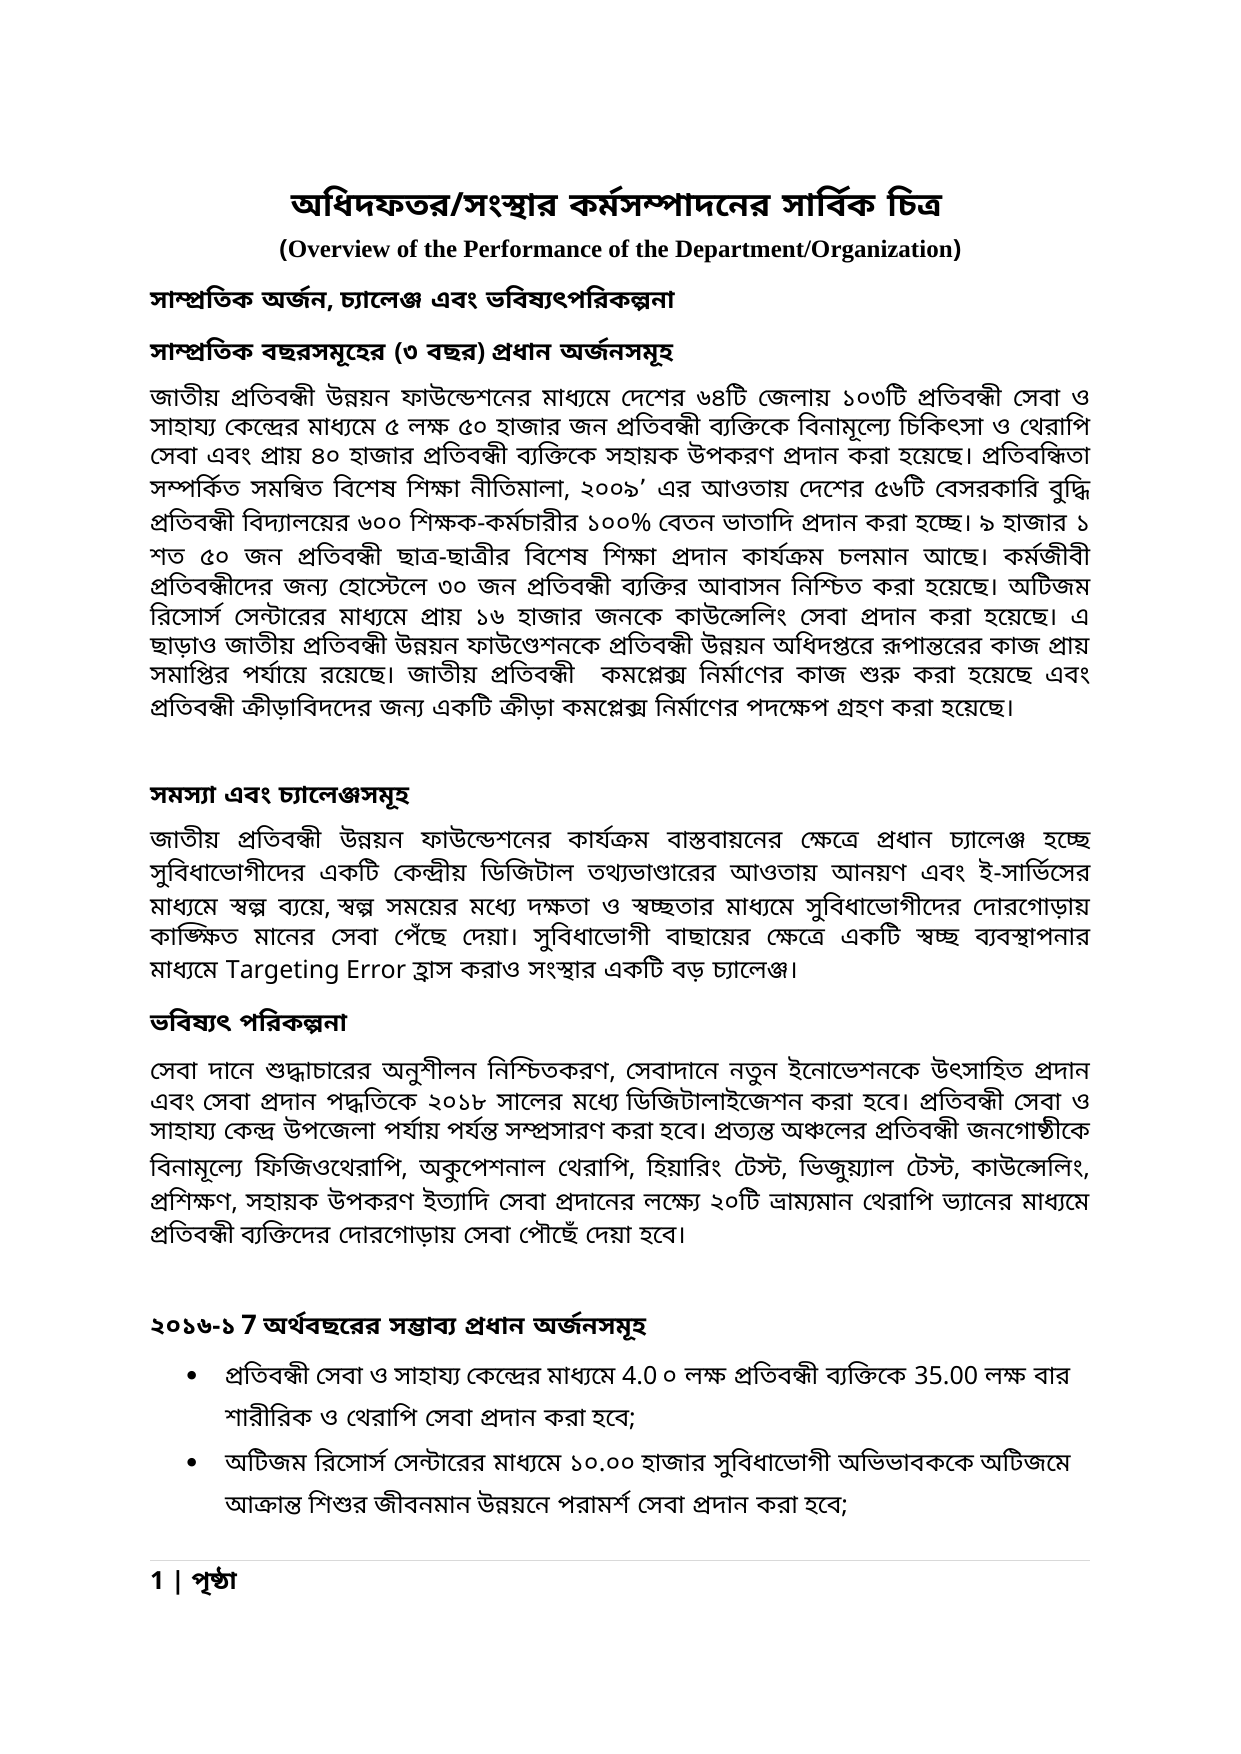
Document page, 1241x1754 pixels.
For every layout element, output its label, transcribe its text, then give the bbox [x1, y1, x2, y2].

text জাতীয় প্রতিবন্ধী উন্নয়ন ফাউন্ডেশনের মাধ্যমে দেশের ৬৪টি জেলায় ১০৩টি প্রতিবন্ধী সেবা ও সাহায্য কেন্দ্রের মাধ্যমে ৫ লক্ষ ৫০ হাজার জন প্রতিবন্ধী ব্যক্তিকে বিনামূল্যে চিকিৎসা ও থেরাপি সেবা এবং প্রায় ৪০ হাজার প্রতিবন্ধী ব্যক্তিকে সহায়ক উপকরণ প্রদান করা হয়েছে। প্রতিবন্ধিতা সম্পর্কিত সমন্বিত বিশেষ শিক্ষা নীতিমালা, ২০০৯’ এর আওতায় দেশের ৫৬টি বেসরকারি বুদ্ধি প্রতিবন্ধী বিদ্যালয়ের ৬০০ শিক্ষক-কর্মচারীর ১০০% বেতন ভাতাদি প্রদান করা হচ্ছে। ৯ হাজার ১ শত ৫০ জন প্রতিবন্ধী ছাত্র-ছাত্রীর বিশেষ শিক্ষা প্রদান কার্যক্রম চলমান আছে। কর্মজীবী প্রতিবন্ধীদের জন্য হোস্টেলে ৩০ জন প্রতিবন্ধী ব্যক্তির আবাসন নিশ্চিত করা হয়েছে। অটিজম রিসোর্স সেন্টারের মাধ্যমে প্রায় ১৬ হাজার জনকে কাউন্সেলিং সেবা প্রদান করা হয়েছে। এ ছাড়াও জাতীয় প্রতিবন্ধী উন্নয়ন ফাউণ্ডেশনকে প্রতিবন্ধী উন্নয়ন অধিদপ্তরে রূপান্তরের কাজ প্রায় সমাপ্তির পর্যায়ে রয়েছে। জাতীয় প্রতিবন্ধী কমপ্লেক্স নির্মাণের কাজ শুরু করা হয়েছে এবং প্রতিবন্ধী ক্রীড়াবিদদের জন্য একটি ক্রীড়া কমপ্লেক্স নির্মাণের পদক্ষেপ গ্রহণ করা হয়েছে। [150, 383, 1090, 723]
text সাম্প্রতিক বছরসমূহের (৩ বছর) প্রধান অর্জনসমূহ [150, 331, 1090, 367]
list প্রতিবন্ধী সেবা ও সাহায্য কেন্দ্রের মাধ্যমে 4.0০ লক্ষ প্রতিবন্ধী ব্যক্তিকে 35.00 লক্ষ বার শারীরিক ও থেরাপি সেবা প্রদান করা হবে; [187, 1358, 1090, 1437]
list অটিজম রিসোর্স সেন্টারের মাধ্যমে ১০.০০ হাজার সুবিধাভোগী অভিভাবককে অটিজমে আক্রান্ত শিশুর জীবনমান উন্নয়নে পরামর্শ সেবা প্রদান করা হবে; [187, 1444, 1090, 1523]
text সেবা দানে শুদ্ধাচারের অনুশীলন নিশ্চিতকরণ, সেবাদানে নতুন ইনোভেশনকে উৎসাহিত প্রদান এবং সেবা প্রদান পদ্ধতিকে ২০১৮ সালের মধ্যে ডিজিটালাইজেশন করা হবে। প্রতিবন্ধী সেবা ও সাহায্য কেন্দ্র উপজেলা পর্যায় পর্যন্ত সম্প্রসারণ করা হবে। প্রত্যন্ত অঞ্চলের প্রতিবন্ধী জনগোষ্ঠীকে বিনামূল্যে ফিজিওথেরাপি, অকুপেশনাল থেরাপি, হিয়ারিং টেস্ট, ভিজুয়্যাল টেস্ট, কাউন্সেলিং, প্রশিক্ষণ, সহায়ক উপকরণ ইত্যাদি সেবা প্রদানের লক্ষ্যে ২০টি ভ্রাম্যমান থেরাপি ভ্যানের মাধ্যমে প্রতিবন্ধী ব্যক্তিদের দোরগোড়ায় সেবা পৌছেঁ দেয়া হবে। [150, 1053, 1090, 1254]
text সাম্প্রতিক অর্জন, চ্যালেঞ্জ এবং ভবিষ্যৎপরিকল্পনা [150, 280, 1090, 316]
text জাতীয় প্রতিবন্ধী উন্নয়ন ফাউন্ডেশনের কার্যক্রম বাস্তবায়নের ক্ষেত্রে প্রধান চ্যালেঞ্জ হচ্ছে সুবিধাভোগীদের একটি কেন্দ্রীয় ডিজিটাল তথ্যভাণ্ডারের আওতায় আনয়ণ এবং ই-সার্ভিসের মাধ্যমে স্বল্প ব্যয়ে, স্বল্প সময়ের মধ্যে দক্ষতা ও স্বচ্ছতার মাধ্যমে সুবিধাভোগীদের দোরগোড়ায় কাঙ্ক্ষিত মানের সেবা পেঁছে দেয়া। সুবিধাভোগী বাছায়ের ক্ষেত্রে একটি স্বচ্ছ ব্যবস্থাপনার মাধ্যমে Targeting Error হ্রাস করাও সংস্থার একটি বড় চ্যালেঞ্জ। [150, 825, 1090, 986]
text অধিদফতর/সংস্থার কর্মসম্পাদনের সার্বিক চিত্র (Overview of the Performance of the Department/Organization) [150, 181, 1090, 264]
text ২০১৬-১7 অর্থবছরের সম্ভাব্য প্রধান অর্জনসমূহ [150, 1305, 1090, 1342]
text সমস্যা এবং চ্যালেঞ্জসমূহ [150, 774, 1090, 810]
text ভবিষ্যৎ পরিকল্পনা [150, 1001, 1090, 1037]
